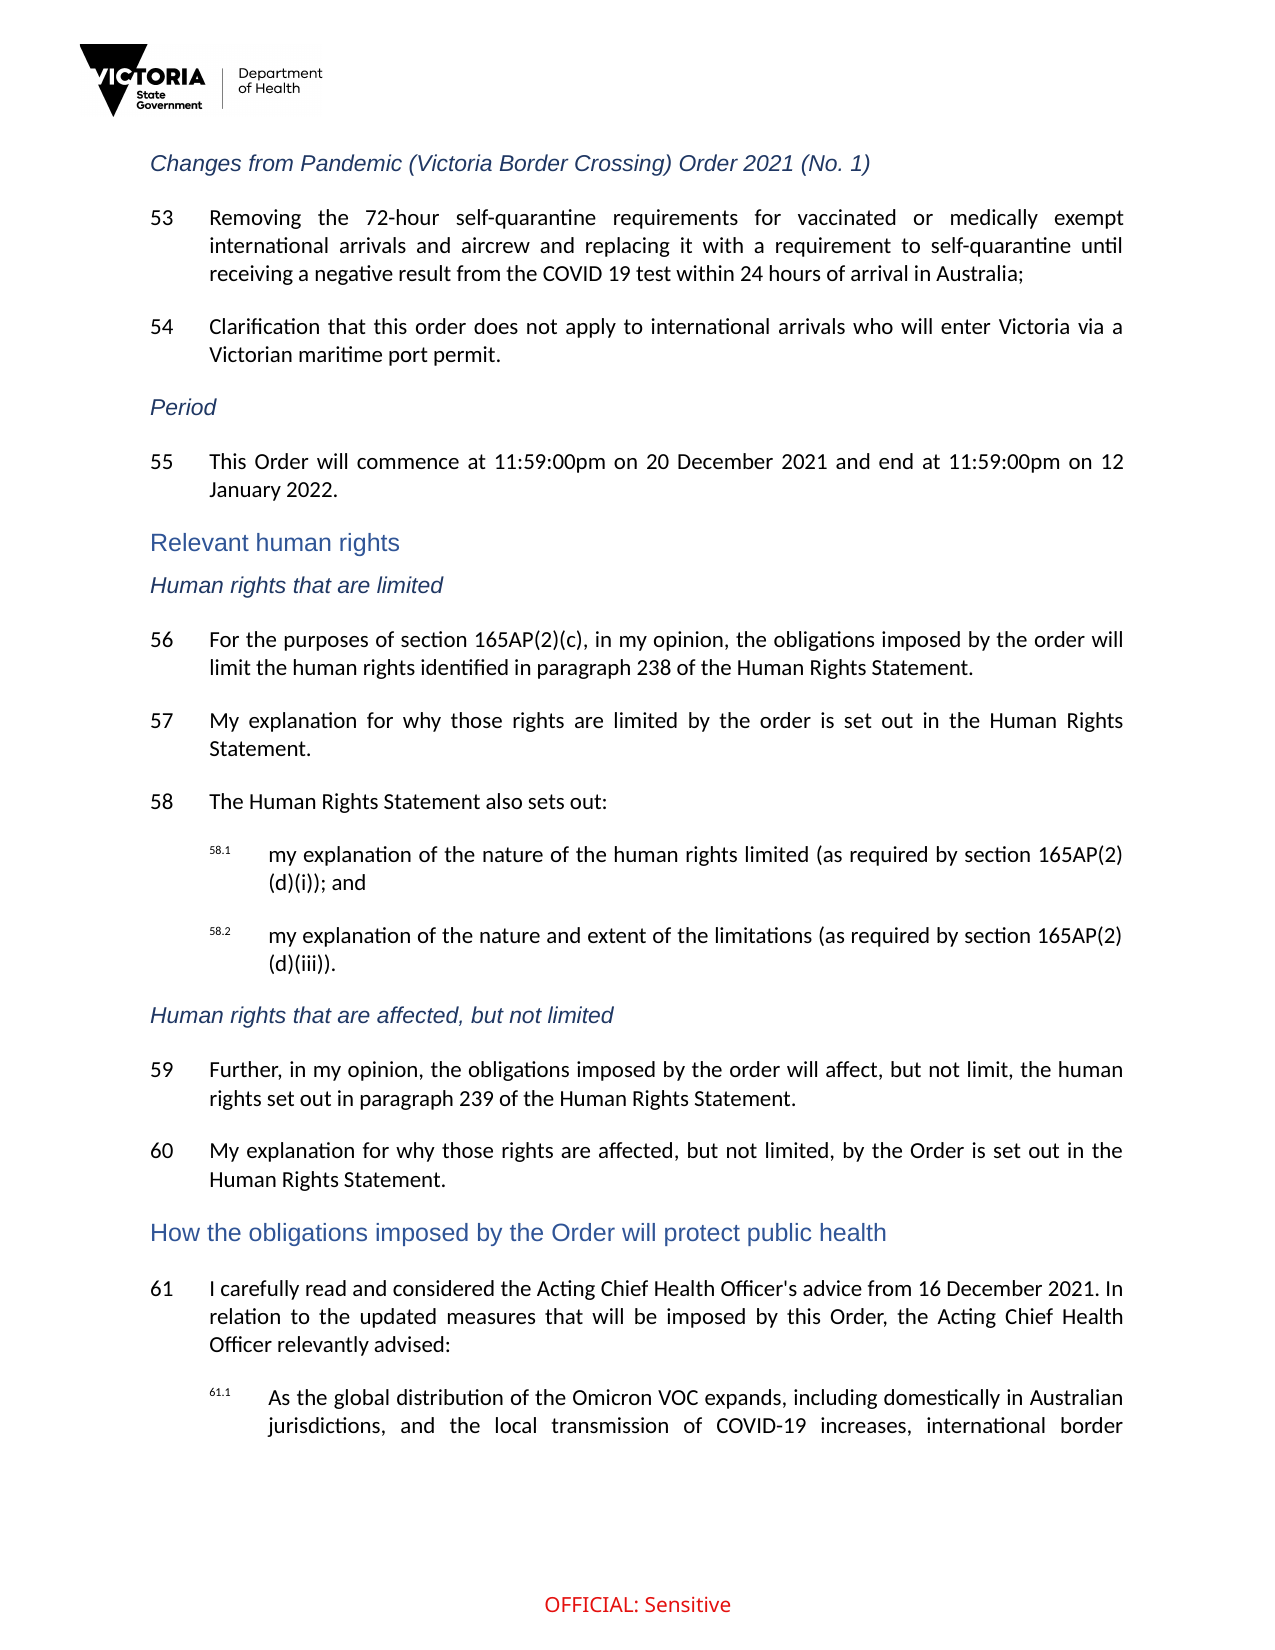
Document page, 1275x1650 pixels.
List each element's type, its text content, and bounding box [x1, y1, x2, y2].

list I carefully read and considered the Acting Chief Health Officer's advice from 16 December 2021. In relation to the updated measures that will be imposed by this Order, the Acting Chief Health Officer relevantly advised: [150, 1274, 1125, 1358]
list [209, 1383, 1125, 1439]
list my explanation of the nature of the human rights limited (as required by section 165AP(2)(d)(i)); and [209, 840, 1125, 896]
subtitle How the obligations imposed by the Order will protect public health [150, 1218, 1125, 1246]
list My explanation for why those rights are limited by the order is set out in the Human Rights Statement. [150, 706, 1125, 762]
text Changes from Pandemic (Victoria Border Crossing) Order 2021 (No. 1) [150, 150, 1125, 176]
list This Order will commence at 11:59:00pm on 20 December 2021 and end at 11:59:00pm on 12 January 2022. [150, 447, 1125, 503]
subtitle Human rights that are limited [150, 572, 1125, 598]
subtitle Human rights that are affected, but not limited [150, 1002, 1125, 1028]
list The Human Rights Statement also sets out: [150, 787, 1125, 815]
list my explanation of the nature and extent of the limitations (as required by section 165AP(2)(d)(iii)). [209, 921, 1125, 977]
list For the purposes of section 165AP(2)(c), in my opinion, the obligations imposed by the order will limit the human rights identified in paragraph 238 of the Human Rights Statement. [150, 625, 1125, 681]
list Removing the 72-hour self-quarantine requirements for vaccinated or medically exempt international arrivals and aircrew and replacing it with a requirement to self-quarantine until receiving a negative result from the COVID 19 test within 24 hours of arrival in Australia; [150, 203, 1125, 287]
subtitle Period [150, 393, 1125, 420]
list Further, in my opinion, the obligations imposed by the order will affect, but not limit, the human rights set out in paragraph 239 of the Human Rights Statement. [150, 1056, 1125, 1112]
list Clarification that this order does not apply to international arrivals who will enter Victoria via a Victorian maritime port permit. [150, 312, 1125, 368]
subtitle Relevant human rights [150, 528, 1125, 557]
list My explanation for why those rights are affected, but not limited, by the Order is set out in the Human Rights Statement. [150, 1137, 1125, 1193]
picture [79, 44, 323, 117]
